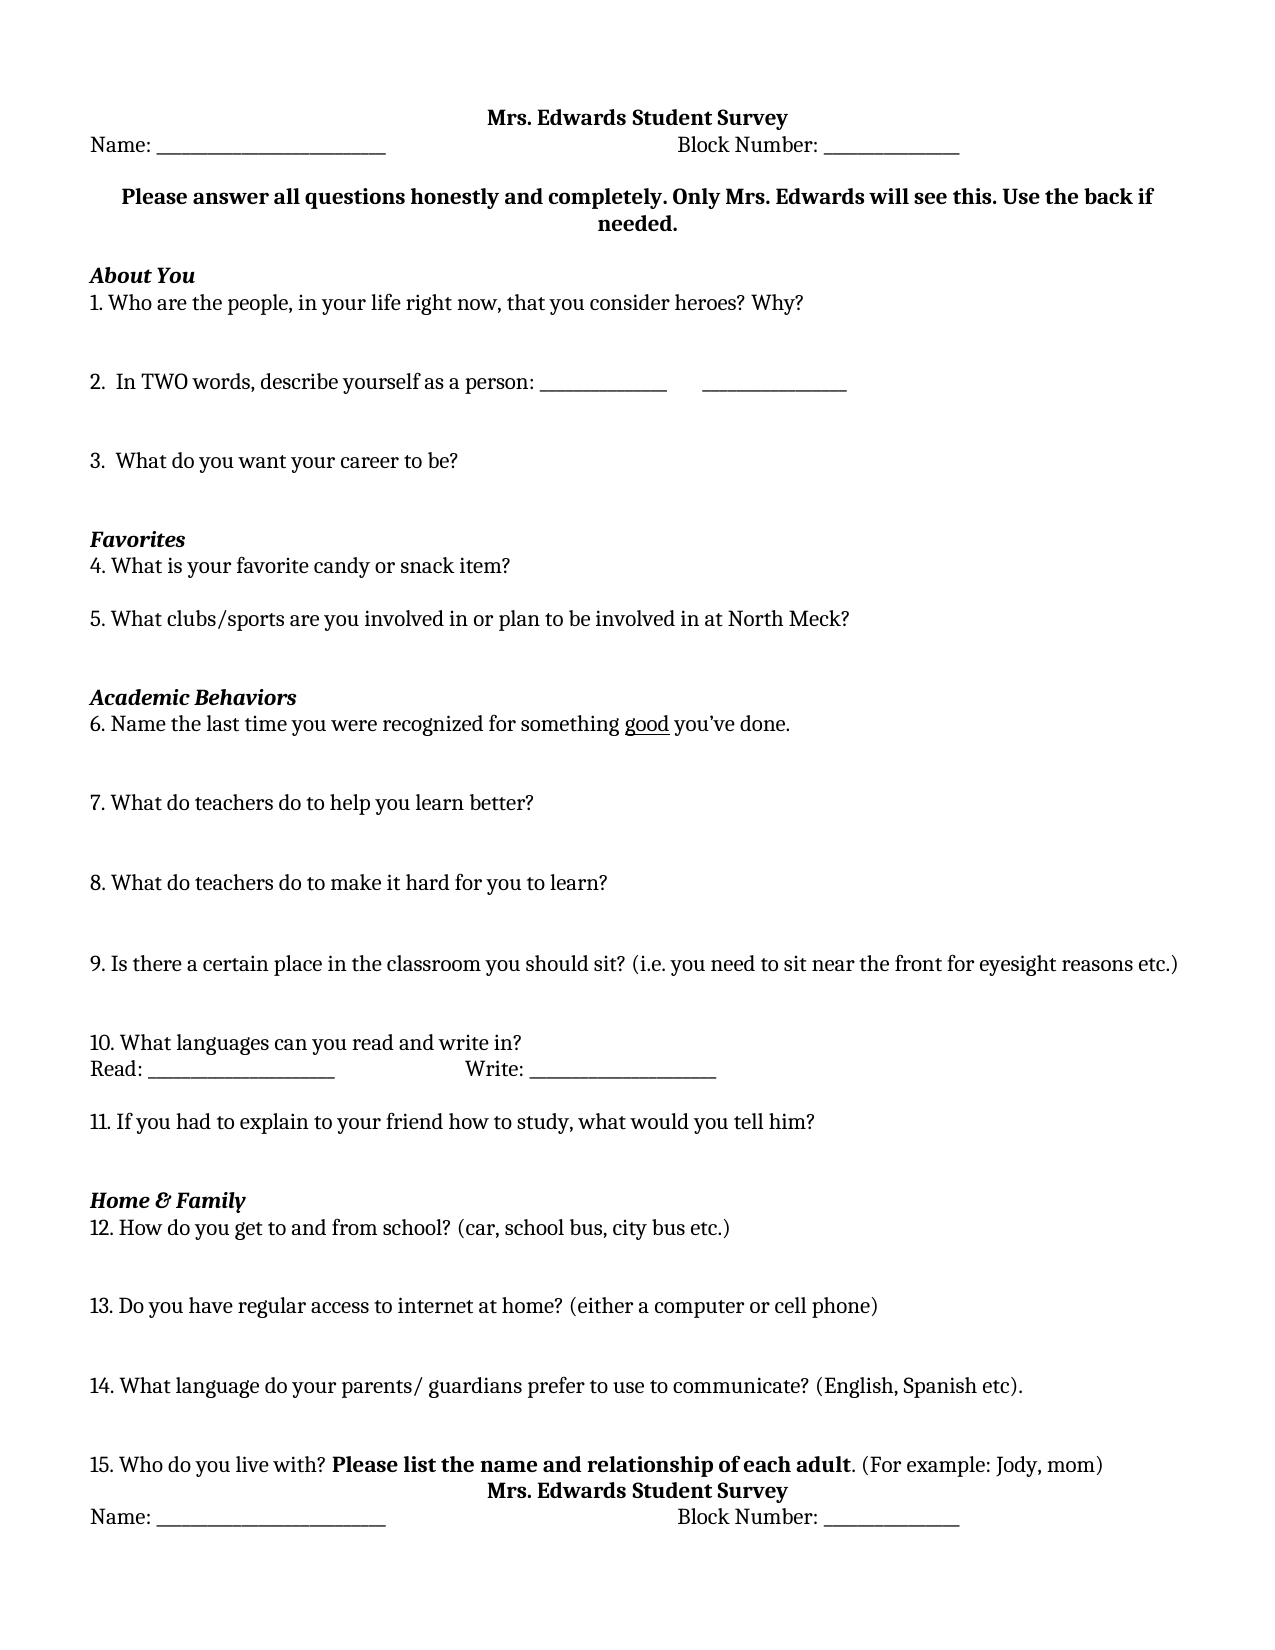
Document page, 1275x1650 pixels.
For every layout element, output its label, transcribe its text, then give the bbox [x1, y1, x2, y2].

text About You [90, 263, 1185, 289]
text Read: ______________________ Write: ______________________ [90, 1056, 1185, 1082]
text Mrs. Edwards Student Survey [90, 1478, 1185, 1504]
text Academic Behaviors [90, 685, 1185, 711]
text 4. What is your favorite candy or snack item? [90, 553, 1185, 579]
text Please answer all questions honestly and completely. Only Mrs. Edwards will see this. Use the back if needed. [90, 184, 1185, 237]
text 9. Is there a certain place in the classroom you should sit? (i.e. you need to sit near the front for eyesight reasons etc.) [90, 951, 1185, 977]
text Home & Family [90, 1188, 1185, 1214]
text 6. Name the last time you were recognized for something good you’ve done. [90, 711, 1185, 737]
text Name: ___________________________ Block Number: ________________ [90, 1504, 1185, 1531]
text 5. What clubs/sports are you involved in or plan to be involved in at North Meck? [90, 606, 1185, 632]
text 13. Do you have regular access to internet at home? (either a computer or cell phone) [90, 1293, 1185, 1320]
text 15. Who do you live with? Please list the name and relationship of each adult. (For example: Jody, mom) [90, 1451, 1185, 1478]
text Name: ___________________________ Block Number: ________________ [90, 131, 1185, 158]
text 14. What language do your parents/ guardians prefer to use to communicate? (English, Spanish etc). [90, 1372, 1185, 1399]
text 2. In TWO words, describe yourself as a person: _______________ _________________ [90, 368, 1185, 395]
text 8. What do teachers do to make it hard for you to learn? [90, 869, 1185, 924]
text Favorites [90, 527, 1185, 553]
text 10. What languages can you read and write in? [90, 1030, 1185, 1056]
text 7. What do teachers do to help you learn better? [90, 790, 1185, 817]
text 12. How do you get to and from school? (car, school bus, city bus etc.) [90, 1214, 1185, 1241]
text 1. Who are the people, in your life right now, that you consider heroes? Why? [90, 289, 1185, 316]
text Mrs. Edwards Student Survey [90, 105, 1185, 131]
text 11. If you had to explain to your friend how to study, what would you tell him? [90, 1109, 1185, 1135]
text 3. What do you want your career to be? [90, 448, 1185, 474]
